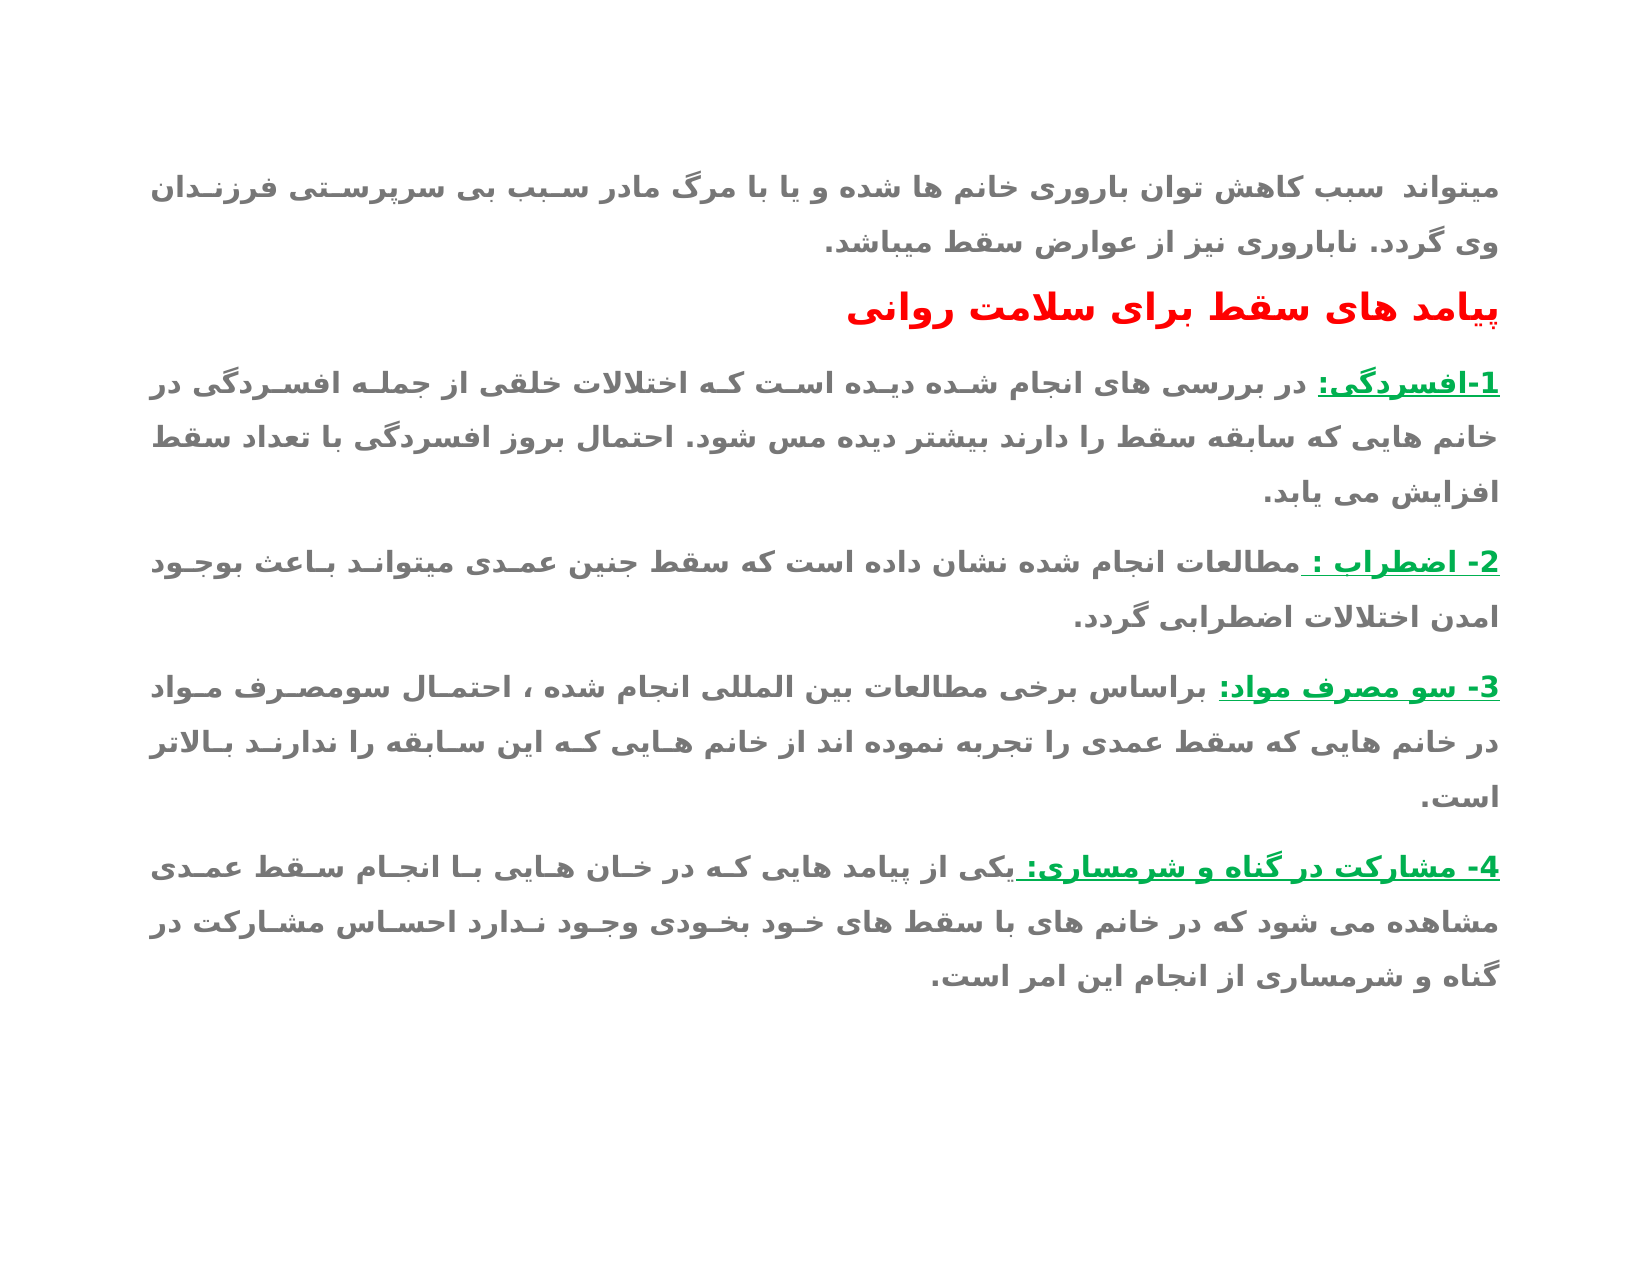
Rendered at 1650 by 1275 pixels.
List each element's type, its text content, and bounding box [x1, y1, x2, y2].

text پیامد های سقط برای سلامت روانی [150, 275, 1500, 330]
text 1-افسردگی: در بررسی های انجام شده دیده است که اختلالات خلقی از جمله افسردگی در خانم هایی که سابقه سقط را دارند بیشتر دیده مس شود. احتمال بروز افسردگی با تعداد سقط افزایش می یابد. [150, 345, 1500, 509]
text 2- اضطراب : مطالعات انجام شده نشان داده است که سقط جنین عمدی میتواند باعث بوجود امدن اختلالات اضطرابی گردد. [150, 525, 1500, 634]
text 3- سو مصرف مواد: براساس برخی مطالعات بین المللی انجام شده ، احتمال سومصرف مواد در خانم هایی که سقط عمدی را تجربه نموده اند از خانم هایی که این سابقه را ندارند بالاتر است. [150, 650, 1500, 814]
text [150, 150, 1500, 259]
text 4- مشارکت در گناه و شرمساری: یکی از پیامد هایی که در خان هایی با انجام سقط عمدی مشاهده می شود که در خانم های با سقط های خود بخودی وجود ندارد احساس مشارکت در گناه و شرمساری از انجام این امر است. [150, 830, 1500, 994]
